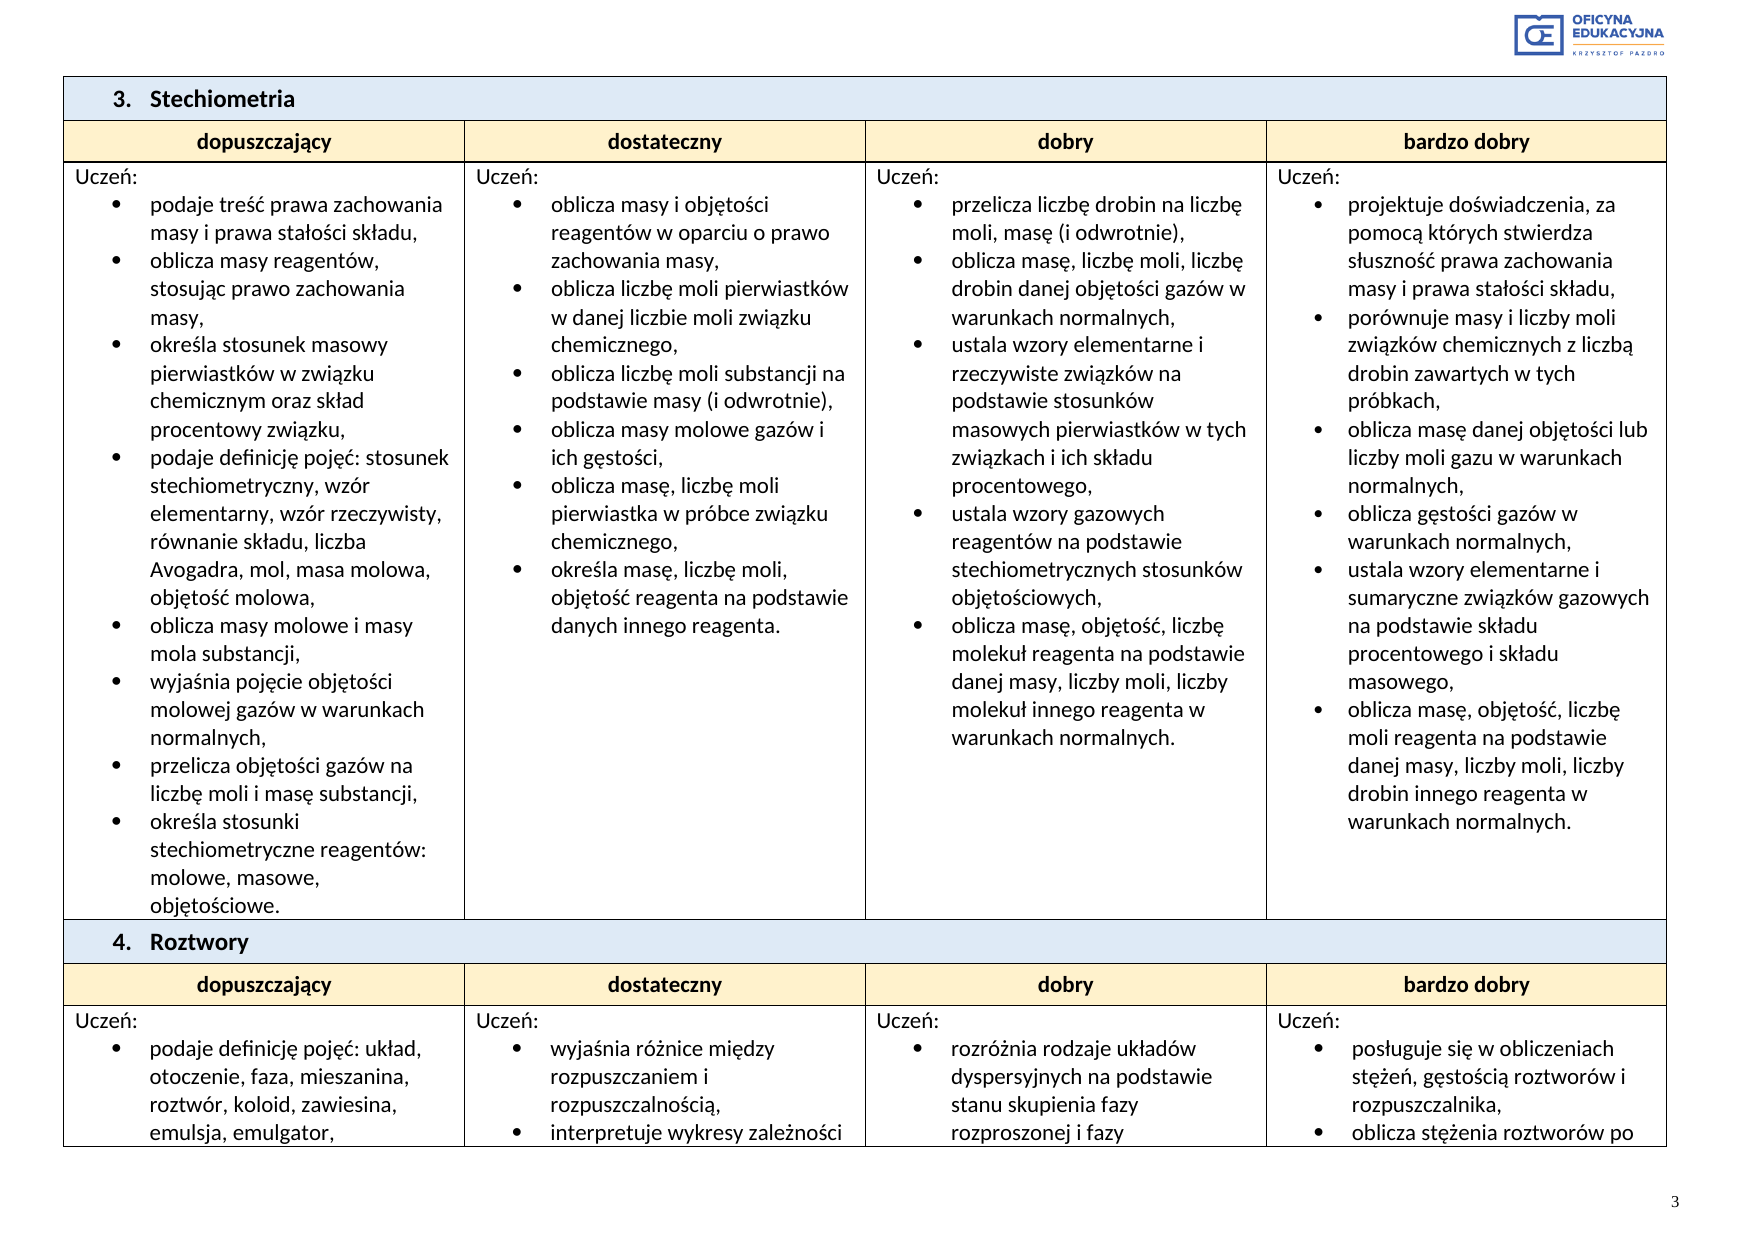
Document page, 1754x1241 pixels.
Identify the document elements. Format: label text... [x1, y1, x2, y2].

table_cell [866, 1006, 1266, 1146]
table_cell bardzo dobry [1267, 121, 1666, 161]
table_cell bardzo dobry [1267, 964, 1666, 1005]
table_cell Uczeń: podaje treść prawa zachowania masy i prawa stałości składu, oblicza masy reagentów, stosując prawo zachowania masy, określa stosunek masowy pierwiastków w związku chemicznym oraz skład procentowy związku, podaje definicję pojęć: stosunek stechiometryczny, wzór elementarny, wzór rzeczywisty, równanie składu, liczba Avogadra, mol, masa molowa, objętość molowa, oblicza masy molowe i masy mola substancji, wyjaśnia pojęcie objętości molowej gazów w warunkach normalnych, przelicza objętości gazów na liczbę moli i masę substancji, określa stosunki stechiometryczne reagentów: molowe, masowe, objętościowe. [64, 163, 464, 919]
table_cell Stechiometria [64, 77, 1666, 120]
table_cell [1267, 1006, 1666, 1146]
table_cell dobry [866, 121, 1266, 161]
table_cell dopuszczający [64, 964, 464, 1005]
picture [1511, 11, 1665, 59]
table_cell dostateczny [465, 121, 865, 161]
table_cell Uczeń: oblicza masy i objętości reagentów w oparciu o prawo zachowania masy, oblicza liczbę moli pierwiastków w danej liczbie moli związku chemicznego, oblicza liczbę moli substancji na podstawie masy (i odwrotnie), oblicza masy molowe gazów i ich gęstości, oblicza masę, liczbę moli pierwiastka w próbce związku chemicznego, określa masę, liczbę moli, objętość reagenta na podstawie danych innego reagenta. [465, 163, 865, 919]
table_cell Uczeń: projektuje doświadczenia, za pomocą których stwierdza słuszność prawa zachowania masy i prawa stałości składu, porównuje masy i liczby moli związków chemicznych z liczbą drobin zawartych w tych próbkach, oblicza masę danej objętości lub liczby moli gazu w warunkach normalnych, oblicza gęstości gazów w warunkach normalnych, ustala wzory elementarne i sumaryczne związków gazowych na podstawie składu procentowego i składu masowego, oblicza masę, objętość, liczbę moli reagenta na podstawie danej masy, liczby moli, liczby drobin innego reagenta w warunkach normalnych. [1267, 163, 1666, 919]
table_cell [64, 1006, 464, 1146]
table_cell Uczeń: przelicza liczbę drobin na liczbę moli, masę (i odwrotnie), oblicza masę, liczbę moli, liczbę drobin danej objętości gazów w warunkach normalnych, ustala wzory elementarne i rzeczywiste związków na podstawie stosunków masowych pierwiastków w tych związkach i ich składu procentowego, ustala wzory gazowych reagentów na podstawie stechiometrycznych stosunków objętościowych, oblicza masę, objętość, liczbę molekuł reagenta na podstawie danej masy, liczby moli, liczby molekuł innego reagenta w warunkach normalnych. [866, 163, 1266, 919]
table_cell dopuszczający [64, 121, 464, 161]
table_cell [465, 1006, 865, 1146]
table_cell dobry [866, 964, 1266, 1005]
table_cell dostateczny [465, 964, 865, 1005]
table_cell Roztwory [64, 920, 1666, 963]
